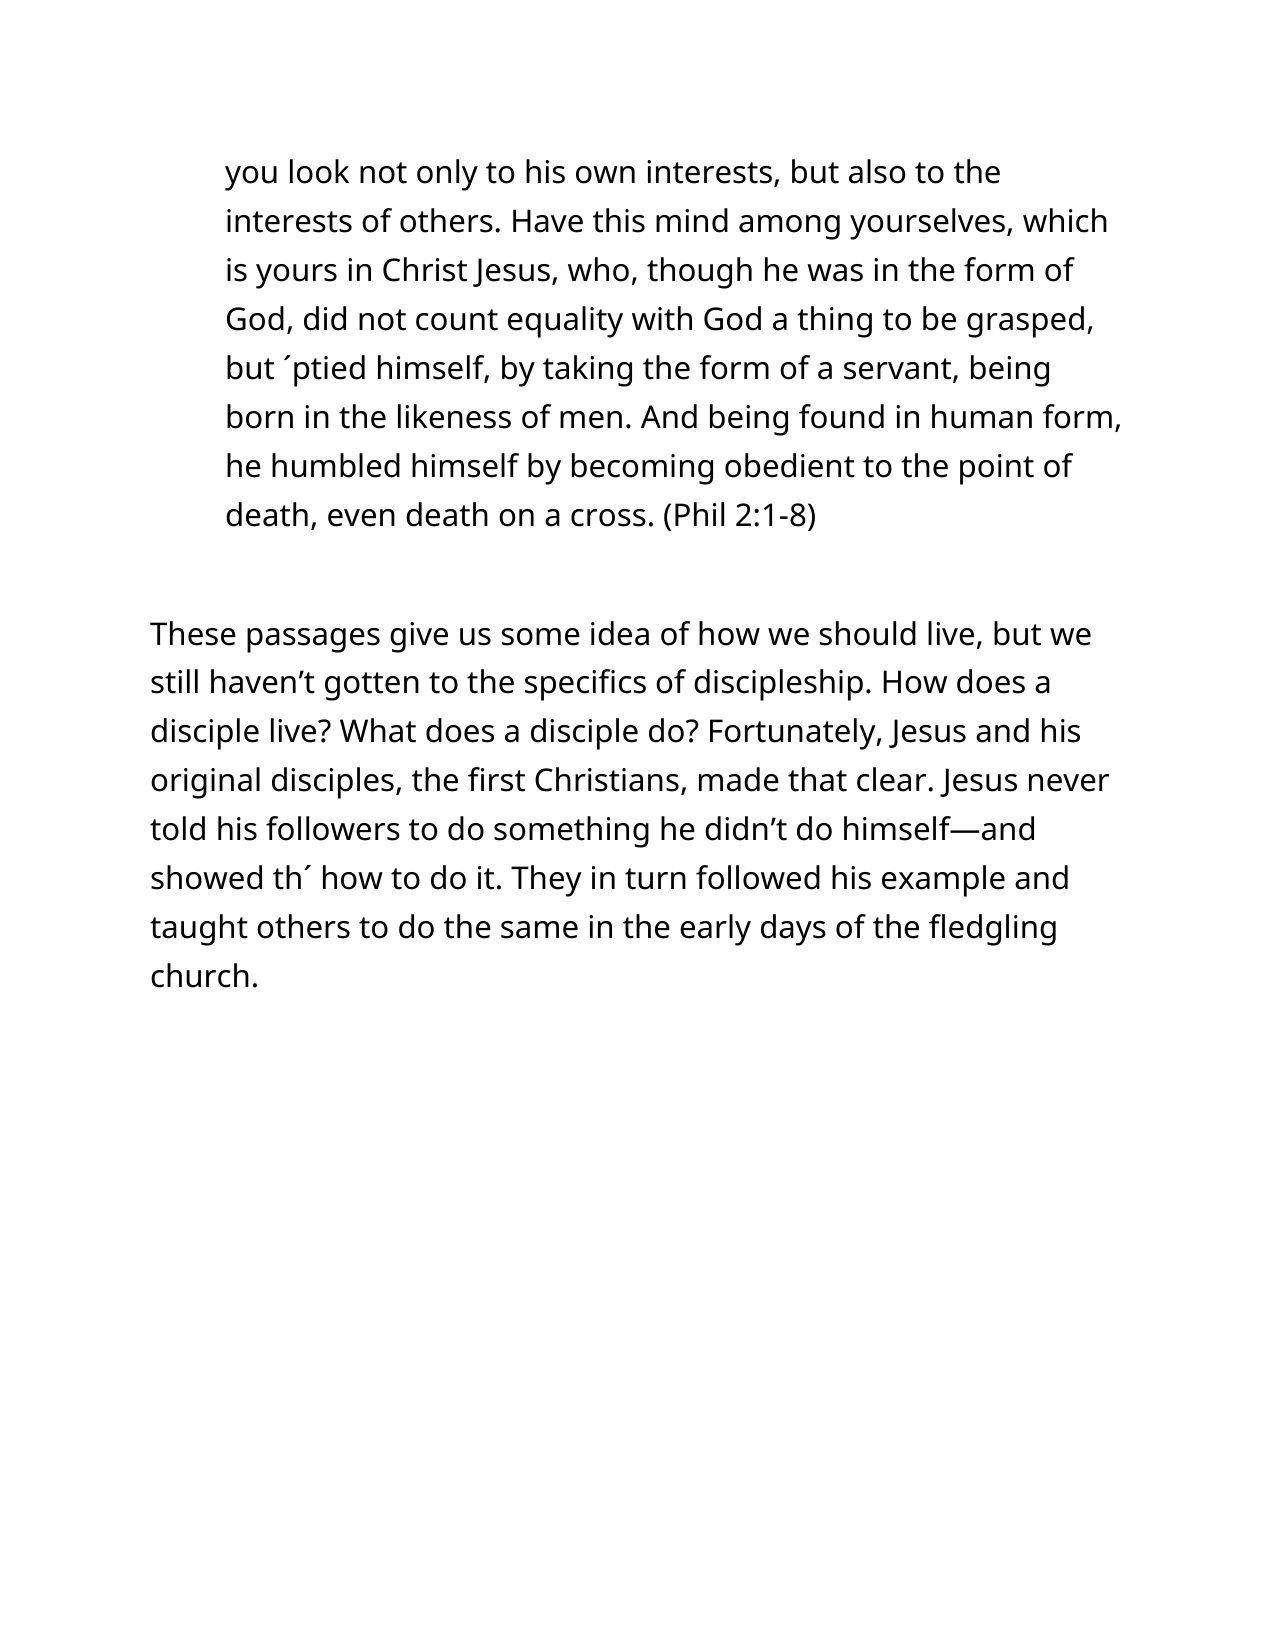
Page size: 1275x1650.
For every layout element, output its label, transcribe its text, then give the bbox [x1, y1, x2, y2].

text These passages give us some idea of how we should live, but we still haven’t gotten to the specifics of discipleship. How does a disciple live? What does a disciple do? Fortunately, Jesus and his original disciples, the first Christians, made that clear. Jesus never told his followers to do something he didn’t do himself—and showed th´ how to do it. They in turn followed his example and taught others to do the same in the early days of the fledgling church. [150, 611, 1125, 997]
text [225, 150, 1125, 535]
